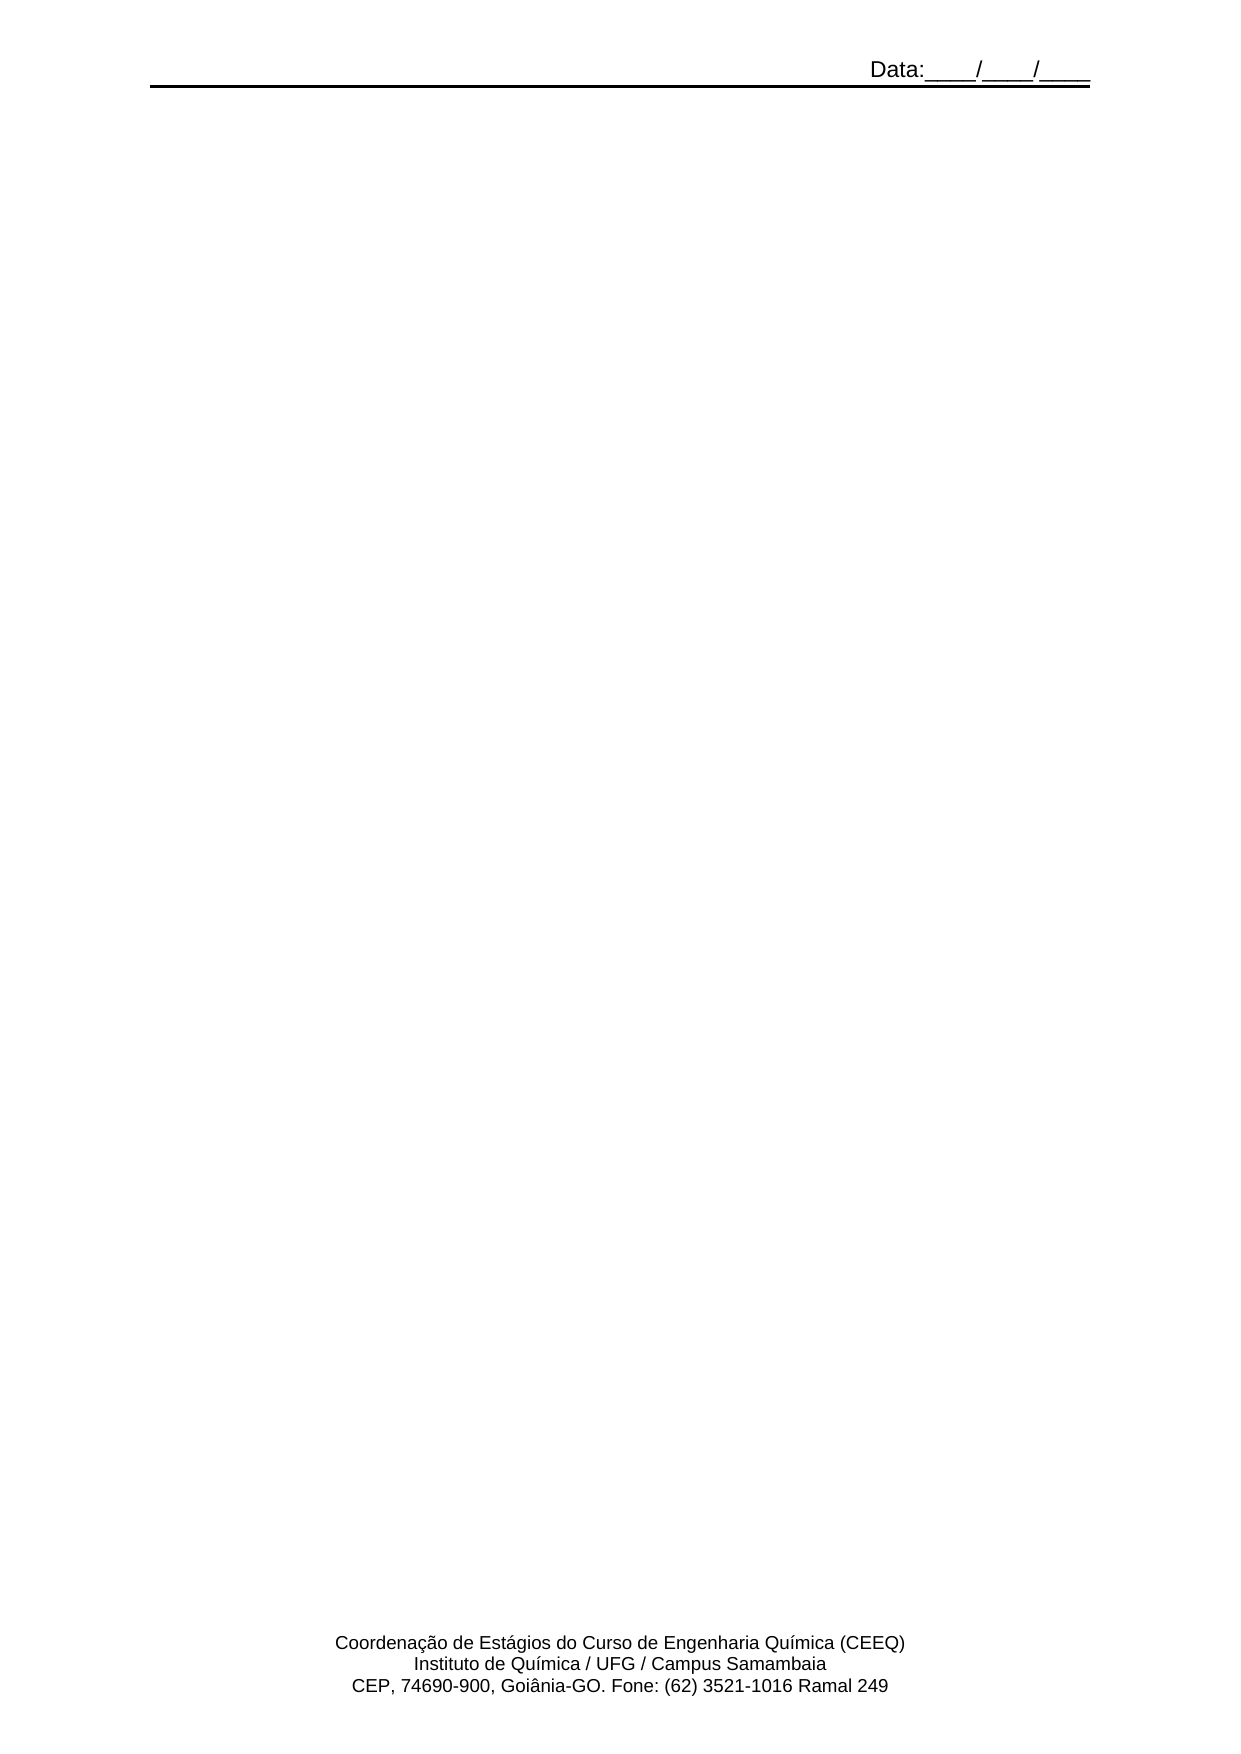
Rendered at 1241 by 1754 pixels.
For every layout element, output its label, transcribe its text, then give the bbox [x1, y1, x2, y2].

text Data:____/____/____ [150, 56, 1090, 85]
